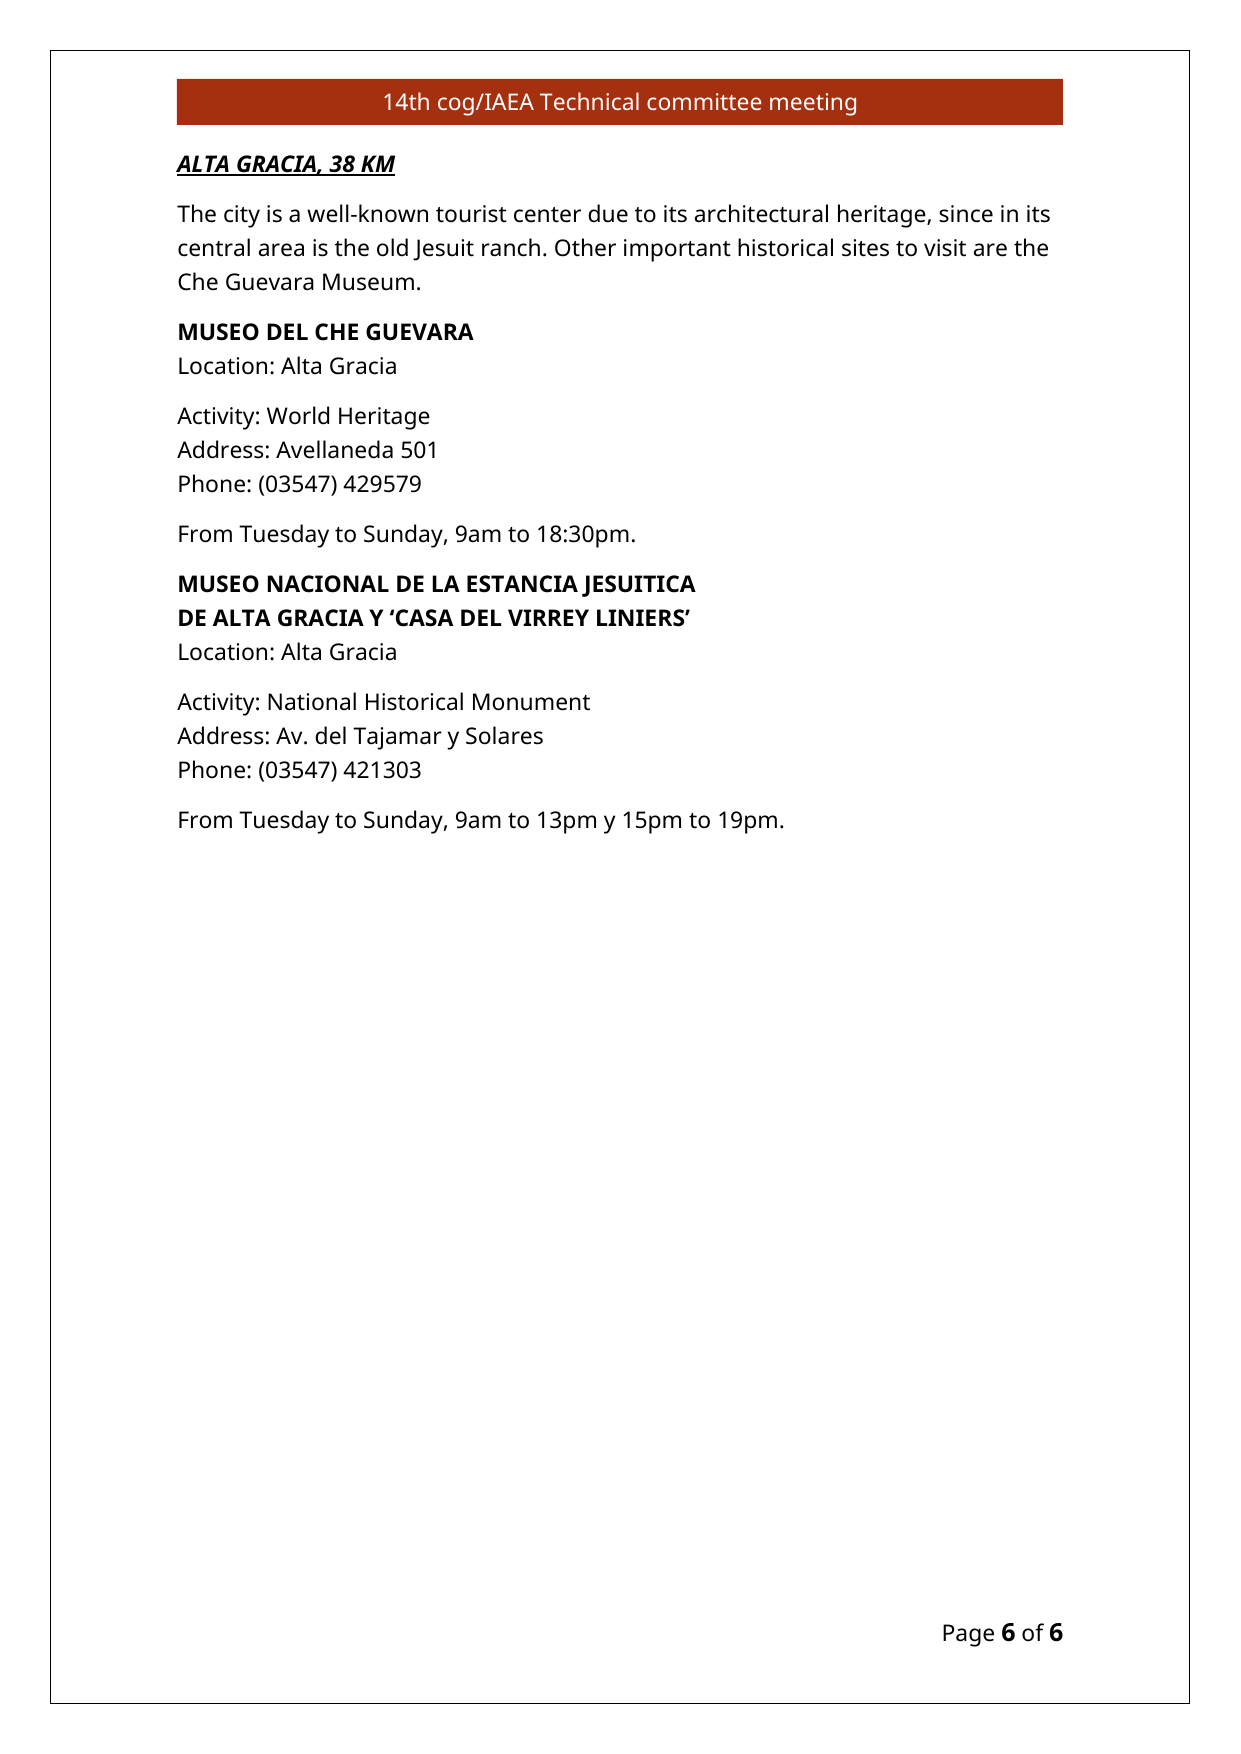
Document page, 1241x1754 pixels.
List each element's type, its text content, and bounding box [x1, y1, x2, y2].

text The city is a well-known tourist center due to its architectural heritage, since in its central area is the old Jesuit ranch. Other important historical sites to visit are the Che Guevara Museum. [177, 198, 1063, 297]
text From Tuesday to Sunday, 9am to 13pm y 15pm to 19pm. [177, 804, 1063, 836]
text From Tuesday to Sunday, 9am to 18:30pm. [177, 518, 1063, 549]
text MUSEO NACIONAL DE LA ESTANCIA JESUITICA DE ALTA GRACIA Y ‘CASA DEL VIRREY LINIERS’ Location: Alta Gracia [177, 568, 1063, 667]
text Activity: World Heritage Address: Avellaneda 501 Phone: (03547) 429579 [177, 400, 1063, 499]
text ALTA GRACIA, 38 KM [177, 148, 1063, 179]
text Activity: National Historical Monument Address: Av. del Tajamar y Solares Phone: (03547) 421303 [177, 686, 1063, 785]
text MUSEO DEL CHE GUEVARA Location: Alta Gracia [177, 316, 1063, 381]
